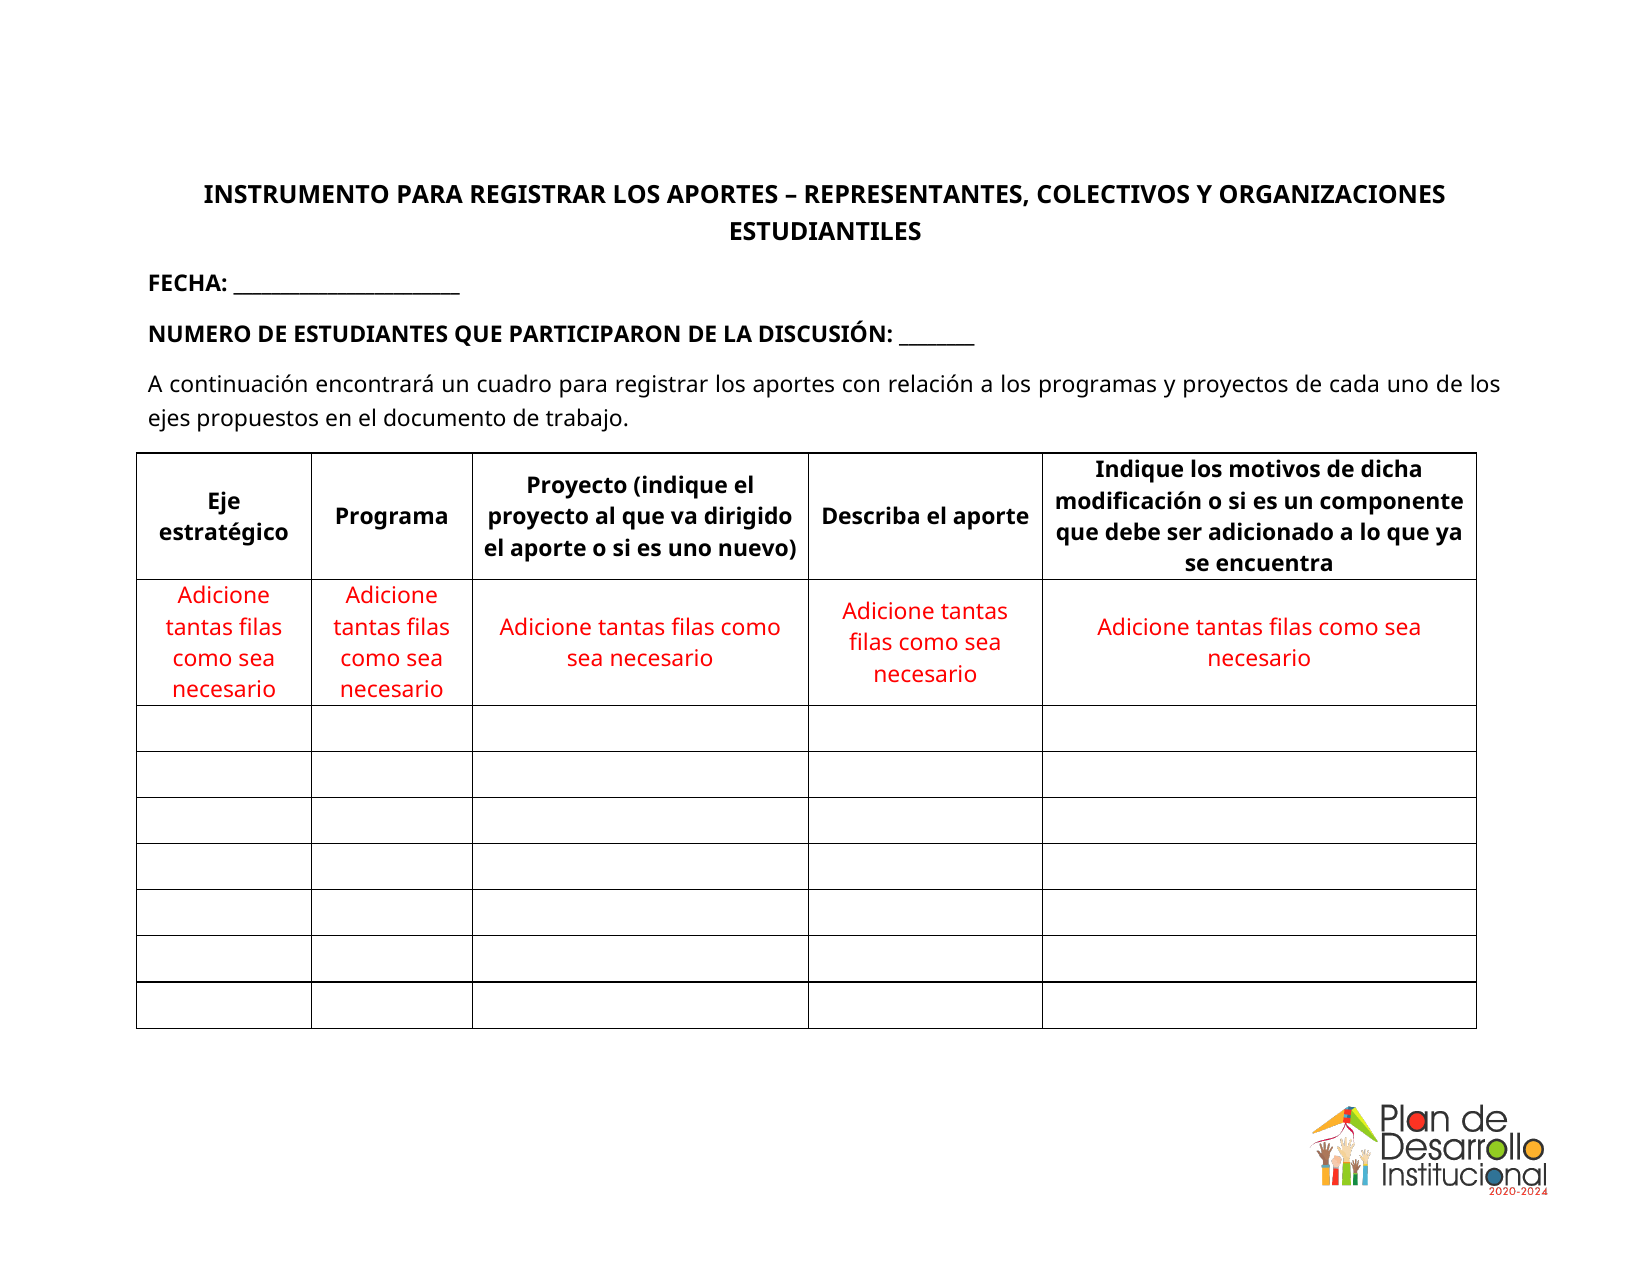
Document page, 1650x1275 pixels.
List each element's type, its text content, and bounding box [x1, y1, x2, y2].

table_cell [1043, 752, 1476, 797]
table_cell Adicione tantas filas como sea necesario [1043, 580, 1476, 704]
table_cell [473, 752, 808, 797]
text NUMERO DE ESTUDIANTES QUE PARTICIPARON DE LA DISCUSIÓN: ________ [148, 318, 1502, 349]
table_cell Adicione tantas filas como sea necesario [473, 580, 808, 704]
table_cell [312, 752, 472, 797]
table_cell [1043, 798, 1476, 843]
table_cell Adicione tantas filas como sea necesario [809, 580, 1042, 704]
table_cell [1043, 983, 1476, 1027]
table_cell [473, 706, 808, 751]
table_cell [809, 752, 1042, 797]
table_cell [137, 983, 311, 1027]
table_cell [809, 936, 1042, 981]
table_cell [1043, 844, 1476, 889]
picture [1275, 1094, 1577, 1198]
table_header Eje estratégico [137, 454, 311, 578]
table_cell Adicione tantas filas como sea necesario [137, 580, 311, 704]
table_cell [137, 890, 311, 935]
table_cell [809, 706, 1042, 751]
table_cell [312, 706, 472, 751]
text A continuación encontrará un cuadro para registrar los aportes con relación a los programas y proyectos de cada uno de los ejes propuestos en el documento de trabajo. [148, 368, 1502, 433]
table_cell [473, 936, 808, 981]
text FECHA: ________________________ [148, 267, 1502, 299]
table_cell [312, 844, 472, 889]
table_cell [1043, 706, 1476, 751]
table_cell [312, 936, 472, 981]
table_cell [809, 983, 1042, 1027]
table_cell [473, 844, 808, 889]
table_header Proyecto (indique el proyecto al que va dirigido el aporte o si es uno nuevo) [473, 454, 808, 578]
table_cell [473, 983, 808, 1027]
text INSTRUMENTO PARA REGISTRAR LOS APORTES – REPRESENTANTES, COLECTIVOS Y ORGANIZACIONES ESTUDIANTILES [148, 177, 1502, 248]
table_cell [312, 798, 472, 843]
table_cell [473, 890, 808, 935]
table_cell [1043, 890, 1476, 935]
table_header Programa [312, 454, 472, 578]
table_cell [1043, 936, 1476, 981]
table_cell [809, 844, 1042, 889]
table_cell [137, 798, 311, 843]
table_cell [137, 706, 311, 751]
table_header Indique los motivos de dicha modificación o si es un componente que debe ser adicionado a lo que ya se encuentra [1043, 454, 1476, 578]
table_cell [312, 983, 472, 1027]
table_cell [137, 844, 311, 889]
table_cell [473, 798, 808, 843]
table_cell Adicione tantas filas como sea necesario [312, 580, 472, 704]
table_cell [137, 936, 311, 981]
table_header Describa el aporte [809, 454, 1042, 578]
table_cell [809, 890, 1042, 935]
table_cell [809, 798, 1042, 843]
table_cell [137, 752, 311, 797]
table_cell [312, 890, 472, 935]
